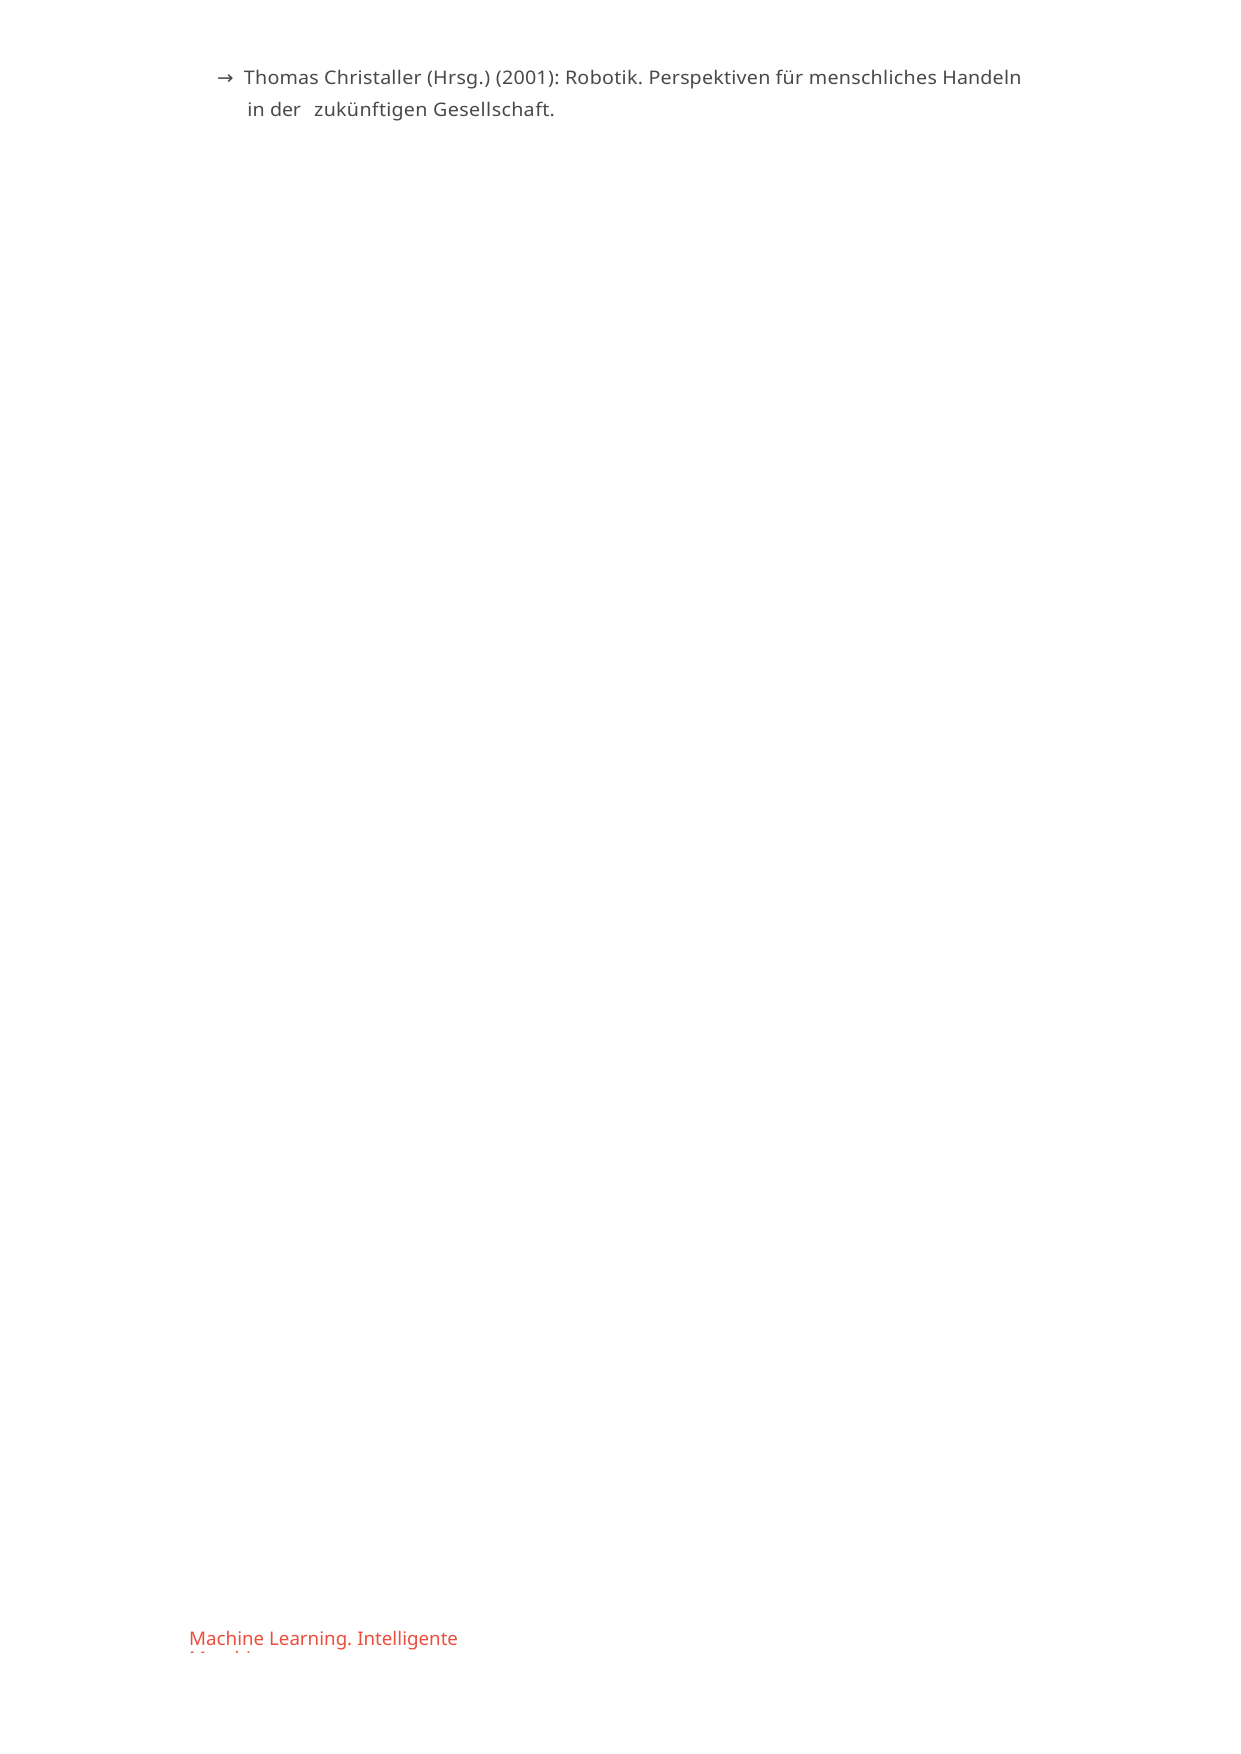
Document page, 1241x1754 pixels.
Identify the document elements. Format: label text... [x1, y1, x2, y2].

text → Thomas Christaller (Hrsg.) (2001): Robotik. Perspektiven für menschliches Handeln in der zukünftigen Gesellschaft. [217, 64, 1042, 121]
